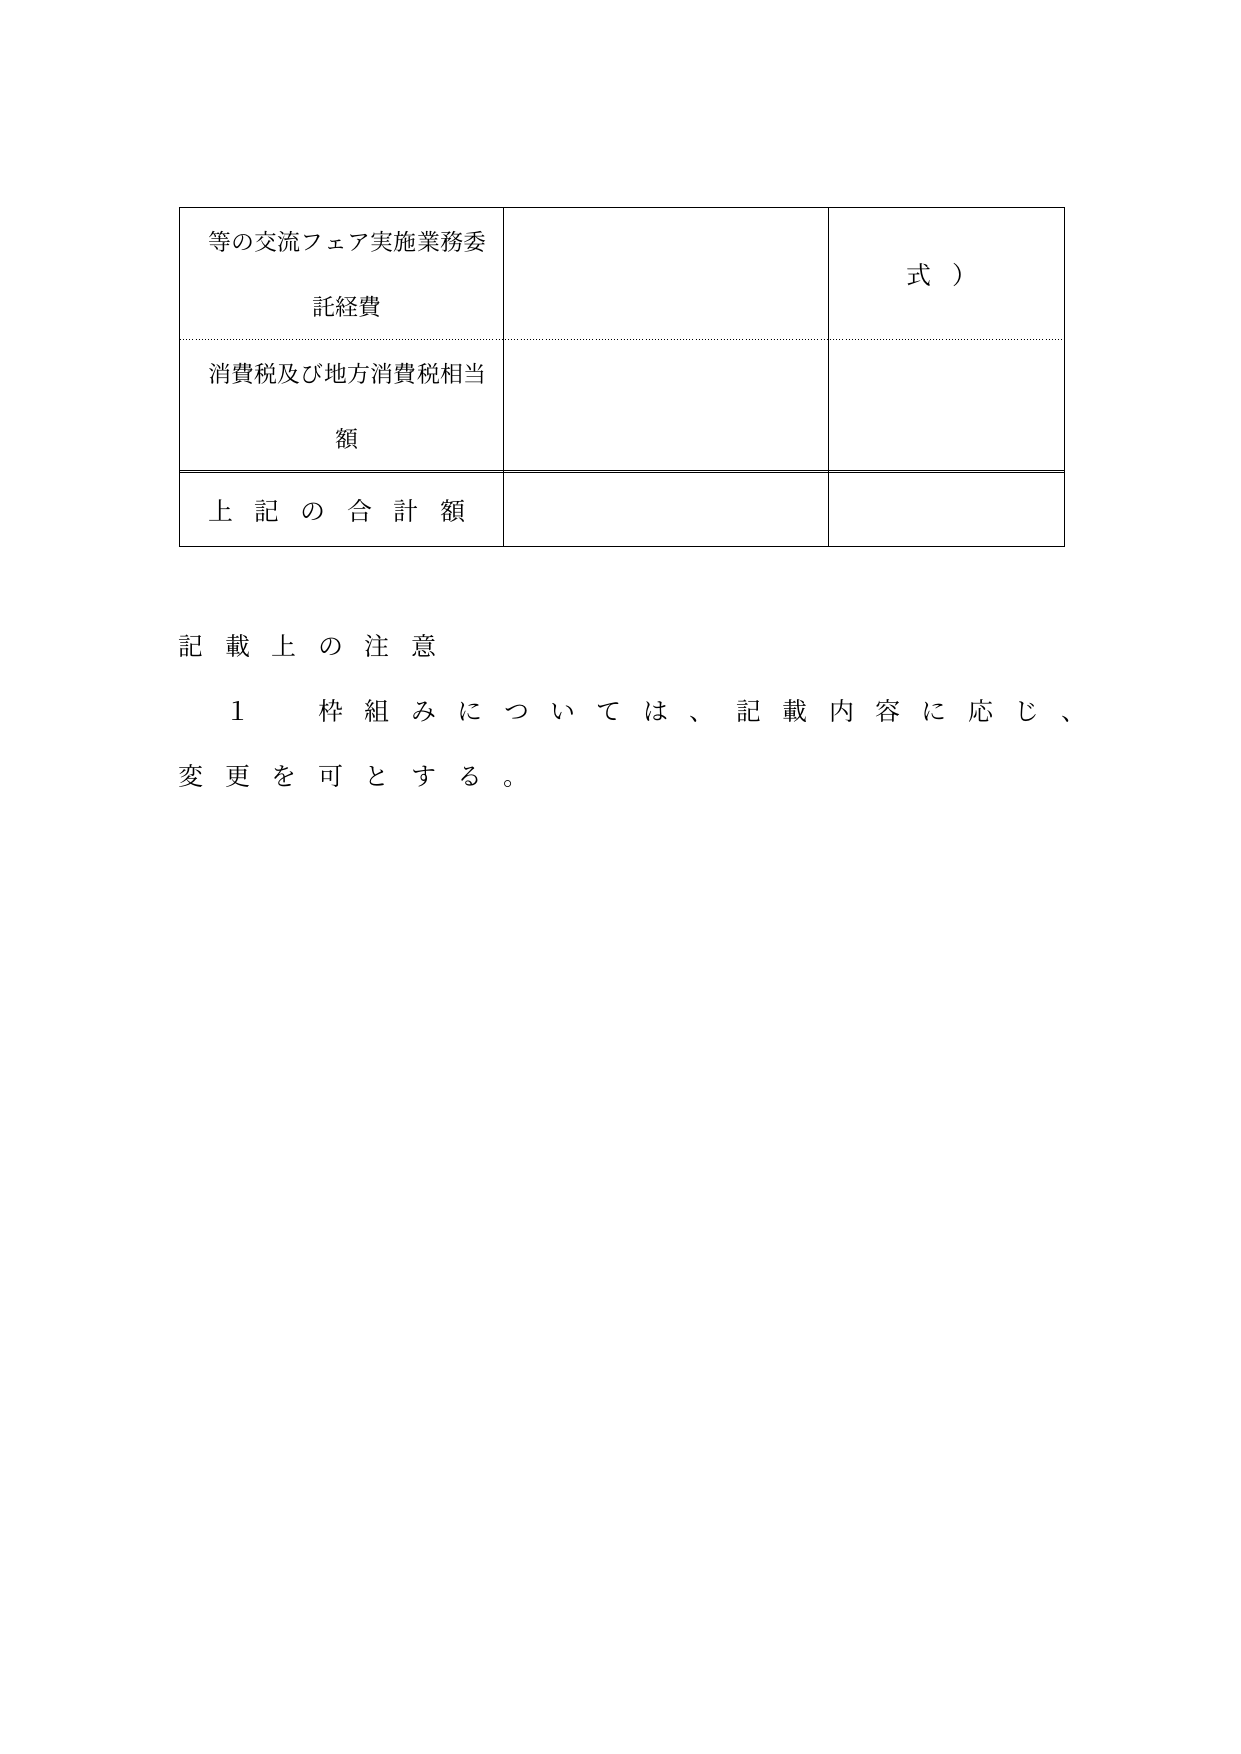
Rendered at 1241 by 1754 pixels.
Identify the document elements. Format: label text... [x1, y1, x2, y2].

table_cell 経費明細を添付 （任意様式） [829, 208, 1064, 338]
text １ 枠組みについては、記載内容に応じ、変更を可とする。 [179, 677, 1061, 808]
table_cell [504, 208, 828, 338]
table_cell 消費税及び地方消費税相当額 [180, 339, 503, 470]
table_cell [504, 339, 828, 470]
text 記載上の注意 [179, 612, 1061, 677]
table_cell [504, 473, 828, 546]
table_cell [180, 208, 503, 338]
table_cell [829, 339, 1064, 470]
table_cell [829, 473, 1064, 546]
table_cell 上記の合計額 [180, 473, 503, 546]
